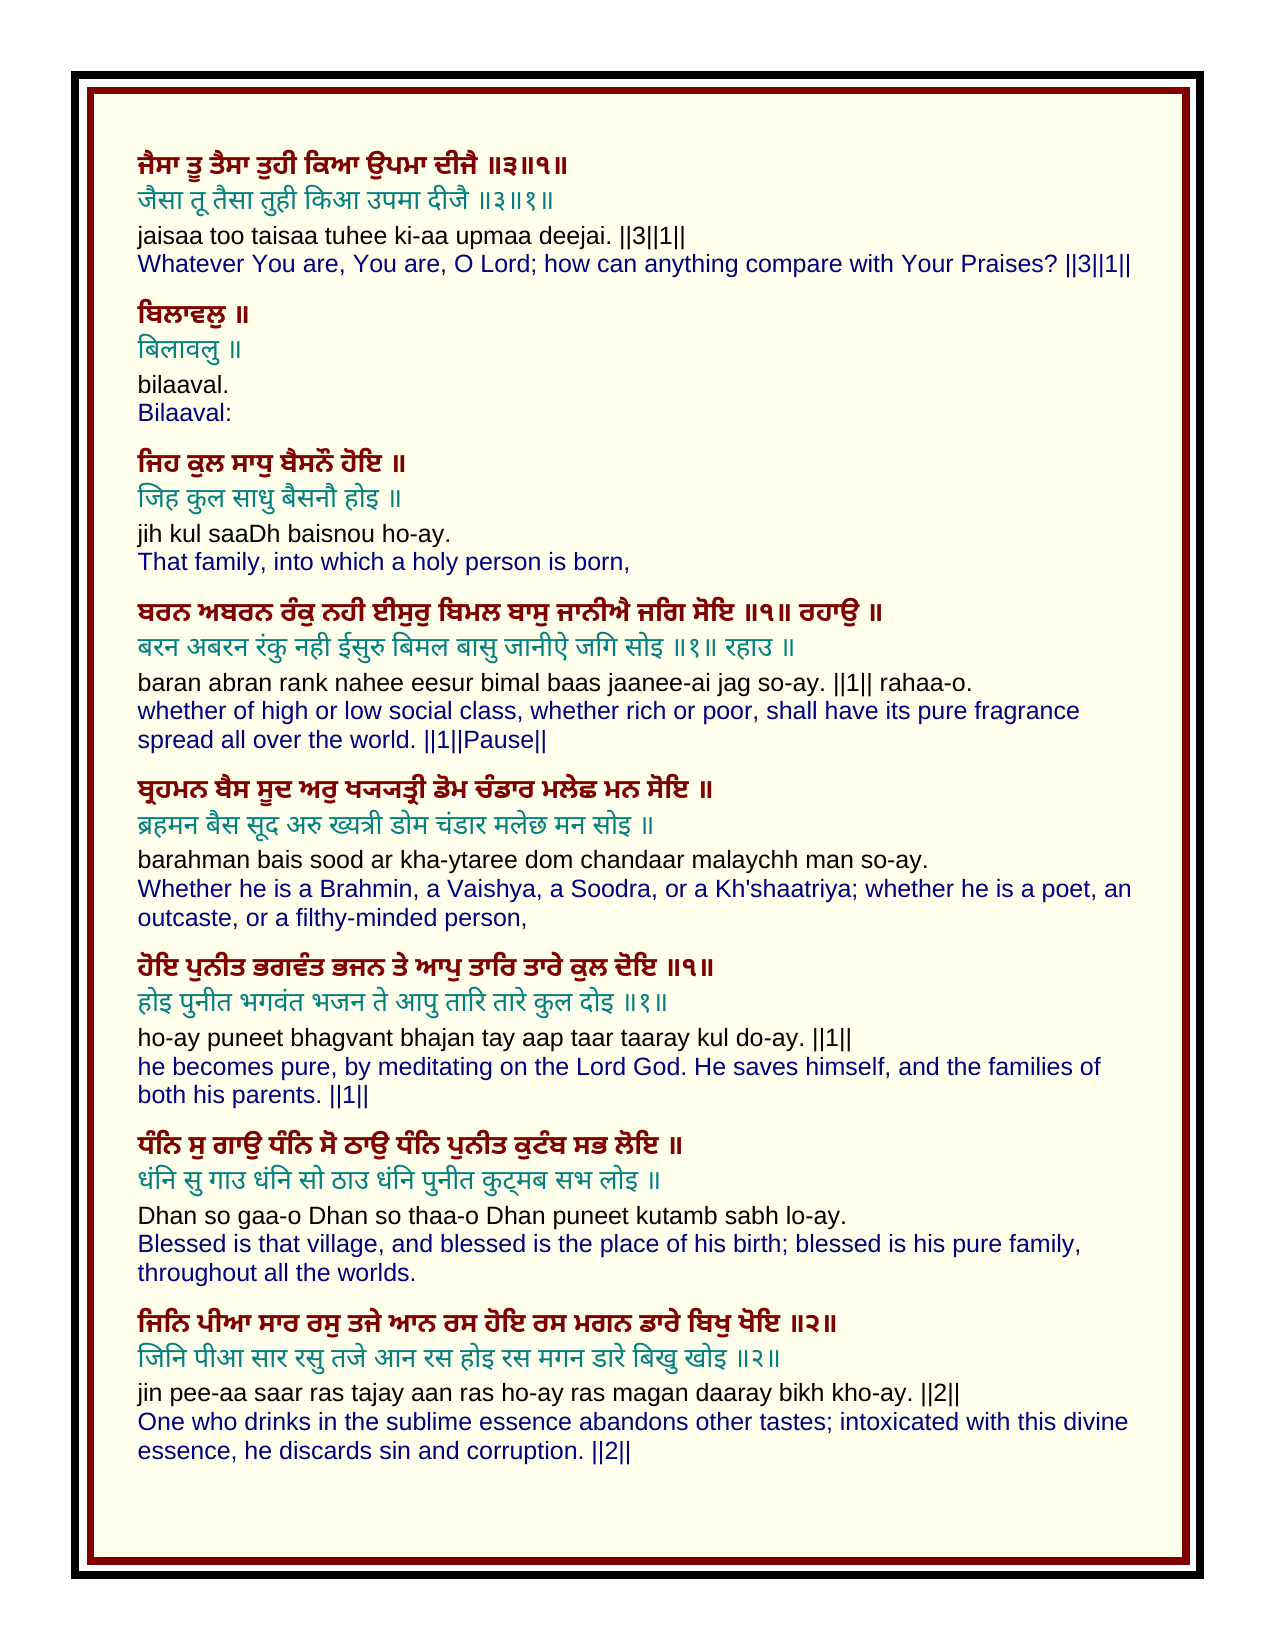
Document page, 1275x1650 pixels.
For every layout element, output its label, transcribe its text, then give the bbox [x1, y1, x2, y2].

text ਜਿਨਿ ਪੀਆ ਸਾਰ ਰਸੁ ਤਜੇ ਆਨ ਰਸ ਹੋਇ ਰਸ ਮਗਨ ਡਾਰੇ ਬਿਖੁ ਖੋਇ ॥੨॥ [137, 1308, 1138, 1343]
text One who drinks in the sublime essence abandons other tastes; intoxicated with this divine essence, he discards sin and corruption. ||2|| [137, 1407, 1138, 1464]
text ਬਿਲਾਵਲੁ ॥ [137, 299, 1138, 334]
text ਬ੍ਰਹਮਨ ਬੈਸ ਸੂਦ ਅਰੁ ਖ੍ਯ੍ਯਤ੍ਰੀ ਡੋਮ ਚੰਡਾਰ ਮਲੇਛ ਮਨ ਸੋਇ ॥ [137, 774, 1138, 810]
text ਧੰਨਿ ਸੁ ਗਾਉ ਧੰਨਿ ਸੋ ਠਾਉ ਧੰਨਿ ਪੁਨੀਤ ਕੁਟੰਬ ਸਭ ਲੋਇ ॥ [137, 1130, 1138, 1165]
text That family, into which a holy person is born, [137, 547, 1138, 576]
text jin pee-aa saar ras tajay aan ras ho-ay ras magan daaray bikh kho-ay. ||2|| [137, 1378, 1138, 1407]
text जिनि पीआ सार रसु तजे आन रस होइ रस मगन डारे बिखु खोइ ॥२॥ [137, 1343, 1138, 1378]
text होइ पुनीत भगवंत भजन ते आपु तारि तारे कुल दोइ ॥१॥ [137, 988, 1138, 1023]
text Blessed is that village, and blessed is the place of his birth; blessed is his pure family, throughout all the worlds. [137, 1229, 1138, 1287]
text ਹੋਇ ਪੁਨੀਤ ਭਗਵੰਤ ਭਜਨ ਤੇ ਆਪੁ ਤਾਰਿ ਤਾਰੇ ਕੁਲ ਦੋਇ ॥੧॥ [137, 952, 1138, 988]
text jaisaa too taisaa tuhee ki-aa upmaa deejai. ||3||1|| [137, 221, 1138, 249]
text ਜੈਸਾ ਤੂ ਤੈਸਾ ਤੁਹੀ ਕਿਆ ਉਪਮਾ ਦੀਜੈ ॥੩॥੧॥ [137, 150, 1138, 185]
text ho-ay puneet bhagvant bhajan tay aap taar taaray kul do-ay. ||1|| [137, 1023, 1138, 1052]
text he becomes pure, by meditating on the Lord God. He saves himself, and the families of both his parents. ||1|| [137, 1052, 1138, 1109]
text बिलावलु ॥ [137, 334, 1138, 369]
text ਬਰਨ ਅਬਰਨ ਰੰਕੁ ਨਹੀ ਈਸੁਰੁ ਬਿਮਲ ਬਾਸੁ ਜਾਨੀਐ ਜਗਿ ਸੋਇ ॥੧॥ ਰਹਾਉ ॥ [137, 597, 1138, 632]
text Dhan so gaa-o Dhan so thaa-o Dhan puneet kutamb sabh lo-ay. [137, 1201, 1138, 1229]
text bilaaval. [137, 369, 1138, 398]
text jih kul saaDh baisnou ho-ay. [137, 518, 1138, 547]
text जैसा तू तैसा तुही किआ उपमा दीजै ॥३॥१॥ [137, 185, 1138, 221]
text baran abran rank nahee eesur bimal baas jaanee-ai jag so-ay. ||1|| rahaa-o. [137, 667, 1138, 696]
text Whether he is a Brahmin, a Vaishya, a Soodra, or a Kh'shaatriya; whether he is a poet, an outcaste, or a filthy-minded person, [137, 874, 1138, 931]
text Bilaaval: [137, 398, 1138, 427]
text whether of high or low social class, whether rich or poor, shall have its pure fragrance spread all over the world. ||1||Pause|| [137, 696, 1138, 754]
text ਜਿਹ ਕੁਲ ਸਾਧੁ ਬੈਸਨੌ ਹੋਇ ॥ [137, 448, 1138, 483]
text ब्रहमन बैस सूद अरु ख्यत्री डोम चंडार मलेछ मन सोइ ॥ [137, 810, 1138, 845]
text जिह कुल साधु बैसनौ होइ ॥ [137, 483, 1138, 518]
text धंनि सु गाउ धंनि सो ठाउ धंनि पुनीत कुट्मब सभ लोइ ॥ [137, 1165, 1138, 1201]
text बरन अबरन रंकु नही ईसुरु बिमल बासु जानीऐ जगि सोइ ॥१॥ रहाउ ॥ [137, 632, 1138, 667]
text Whatever You are, You are, O Lord; how can anything compare with Your Praises? ||3||1|| [137, 249, 1138, 278]
text barahman bais sood ar kha-ytaree dom chandaar malaychh man so-ay. [137, 845, 1138, 874]
